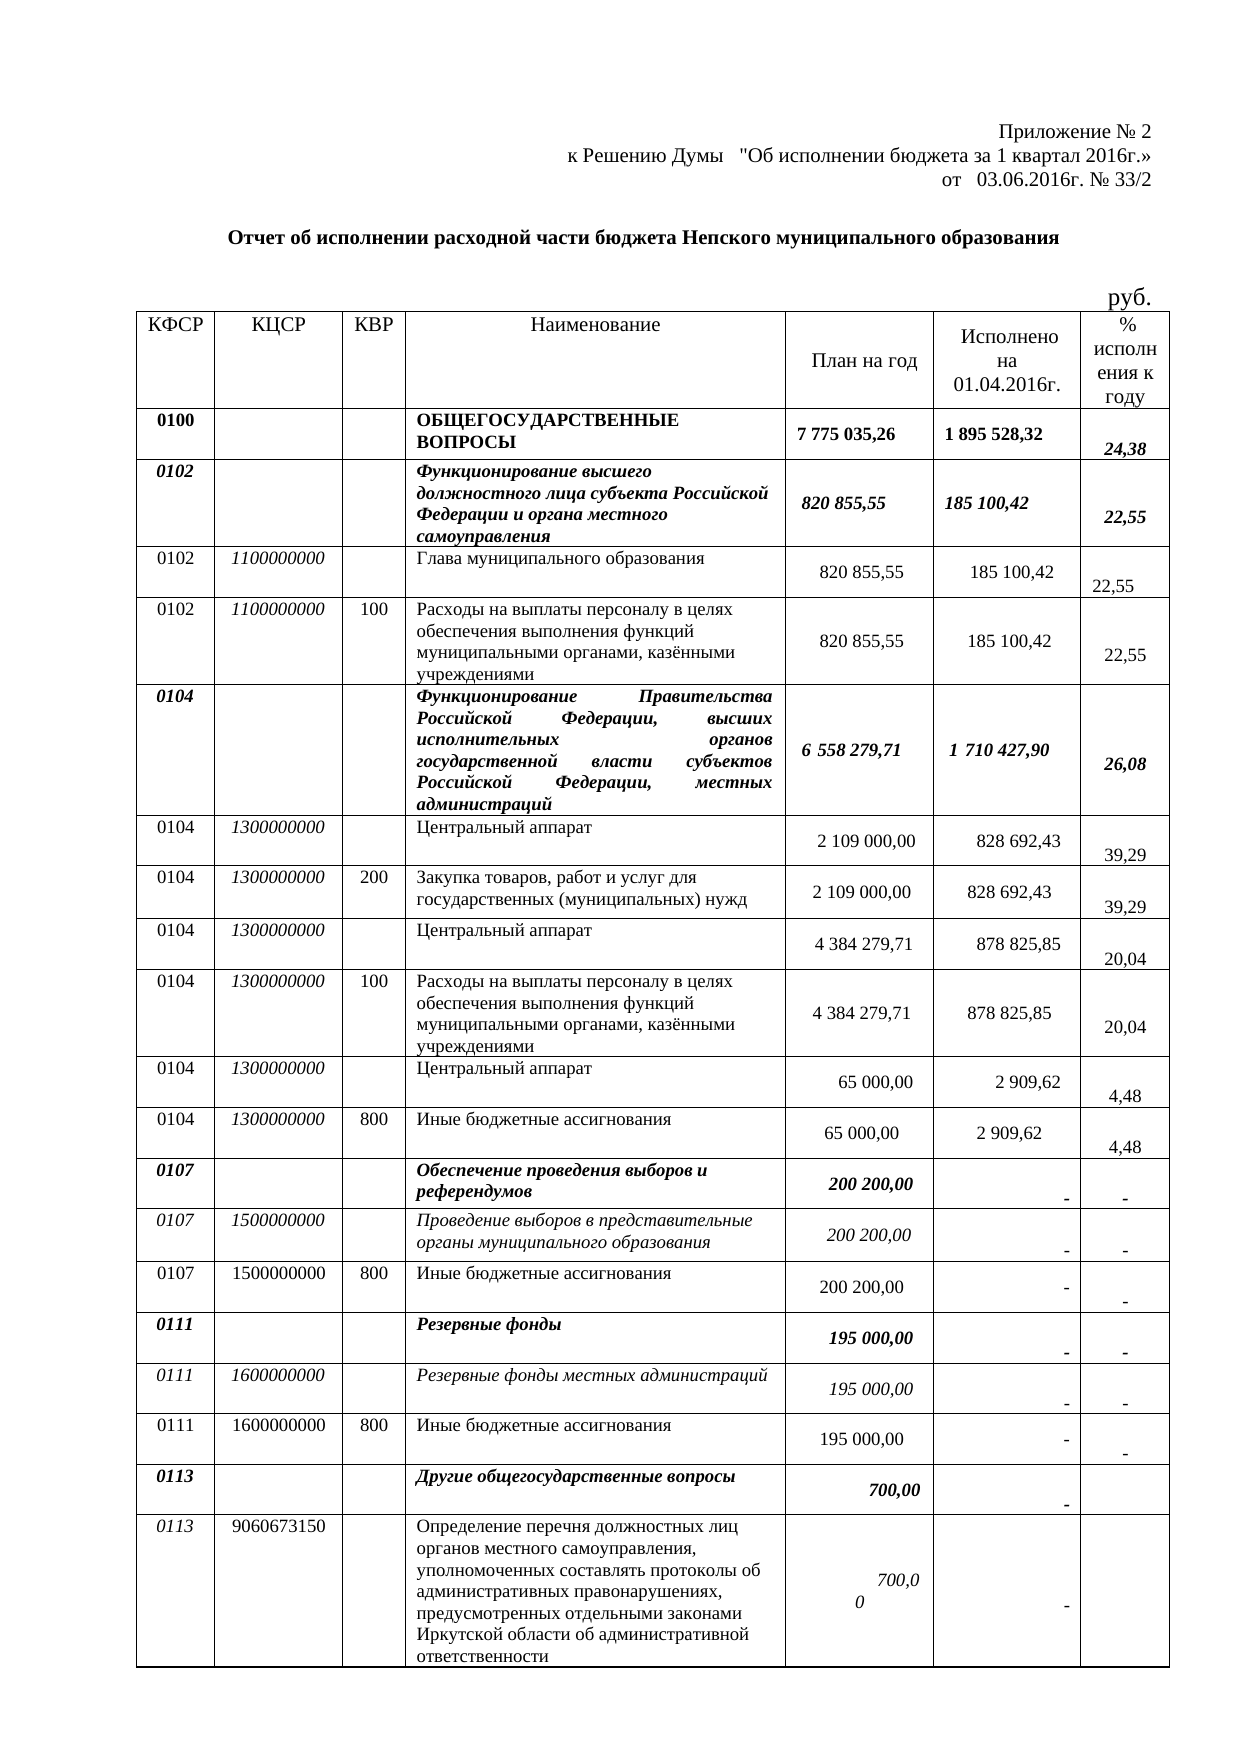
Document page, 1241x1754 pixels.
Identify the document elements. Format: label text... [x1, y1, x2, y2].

table_cell 195 000,00 [786, 1364, 933, 1413]
table_cell - [1081, 1313, 1169, 1362]
table_cell 22,55 [1081, 598, 1169, 684]
table_cell 1 895 528,32 [934, 409, 1080, 459]
table_cell Глава муниципального образования [406, 547, 785, 597]
table_cell [343, 1465, 405, 1514]
table_cell 1500000000 [215, 1262, 342, 1312]
table_cell [1081, 1465, 1169, 1514]
text от 03.06.2016г. № 33/2 [136, 167, 1152, 191]
table_cell 0111 [137, 1364, 214, 1413]
table_cell 820 855,55 [786, 598, 933, 684]
table_cell - [934, 1262, 1080, 1312]
table_cell 39,29 [1081, 816, 1169, 865]
table_cell Функционирование высшего должностного лица субъекта Российской Федерации и органа местного самоуправления [406, 460, 785, 546]
table_cell 200 200,00 [786, 1262, 933, 1312]
table_cell 0100 [137, 409, 214, 459]
text Отчет об исполнении расходной части бюджета Непского муниципального образования [136, 225, 1152, 249]
table_cell 2 909,62 [934, 1108, 1080, 1157]
text к Решению Думы "Об исполнении бюджета за 1 квартал 2016г.» [136, 143, 1152, 167]
table_cell - [1081, 1209, 1169, 1261]
table_cell 195 000,00 [786, 1414, 933, 1464]
table_cell 0107 [137, 1159, 214, 1208]
table_cell 0104 [137, 1057, 214, 1107]
table_cell - [934, 1313, 1080, 1362]
table_cell 185 100,42 [934, 547, 1080, 597]
table_cell 878 825,85 [934, 919, 1080, 969]
table_cell - [1081, 1364, 1169, 1413]
table_cell 820 855,55 [786, 460, 933, 546]
table_cell 1 710 427,90 [934, 685, 1080, 814]
table_cell 20,04 [1081, 970, 1169, 1056]
table_cell 4 384 279,71 [786, 970, 933, 1056]
table_cell [343, 1057, 405, 1107]
table_cell [343, 1313, 405, 1362]
table_cell 6 558 279,71 [786, 685, 933, 814]
table_cell 0104 [137, 685, 214, 814]
table_cell 878 825,85 [934, 970, 1080, 1056]
text руб. [136, 282, 1152, 311]
table_cell 200 [343, 866, 405, 918]
table_header КВР [343, 312, 405, 408]
table_cell 39,29 [1081, 866, 1169, 918]
table_cell 0113 [137, 1515, 214, 1666]
table_cell 800 [343, 1414, 405, 1464]
table_cell Расходы на выплаты персоналу в целях обеспечения выполнения функций муниципальными органами, казёнными учреждениями [406, 970, 785, 1056]
table_cell 20,04 [1081, 919, 1169, 969]
table_cell Другие общегосударственные вопросы [406, 1465, 785, 1514]
table_cell 0113 [137, 1465, 214, 1514]
table_header Наименование [406, 312, 785, 408]
table_cell 7 775 035,26 [786, 409, 933, 459]
table_cell 1600000000 [215, 1364, 342, 1413]
table_cell [343, 919, 405, 969]
table_cell 1300000000 [215, 866, 342, 918]
table_cell [343, 1364, 405, 1413]
table_cell 700,00 [786, 1465, 933, 1514]
table_cell [215, 685, 342, 814]
table_cell Резервные фонды местных администраций [406, 1364, 785, 1413]
table_cell [215, 1313, 342, 1362]
table_cell 185 100,42 [934, 460, 1080, 546]
table_cell 1100000000 [215, 547, 342, 597]
table_cell 2 109 000,00 [786, 866, 933, 918]
table_cell 0102 [137, 598, 214, 684]
table_cell [343, 409, 405, 459]
table_cell - [934, 1465, 1080, 1514]
table_cell 0104 [137, 919, 214, 969]
table_cell 828 692,43 [934, 866, 1080, 918]
table_header КЦСР [215, 312, 342, 408]
table_cell 1500000000 [215, 1209, 342, 1261]
table_cell [343, 547, 405, 597]
table_cell Расходы на выплаты персоналу в целях обеспечения выполнения функций муниципальными органами, казёнными учреждениями [406, 598, 785, 684]
table_cell Иные бюджетные ассигнования [406, 1108, 785, 1157]
table_header КФСР [137, 312, 214, 408]
table_cell Иные бюджетные ассигнования [406, 1414, 785, 1464]
table_cell Центральный аппарат [406, 1057, 785, 1107]
text Приложение № 2 [136, 119, 1152, 143]
table_cell 1300000000 [215, 816, 342, 865]
table_cell - [934, 1414, 1080, 1464]
table_cell Функционирование Правительства Российской Федерации, высших исполнительных органов государственной власти субъектов Российской Федерации, местных администраций [406, 685, 785, 814]
table_cell 0107 [137, 1209, 214, 1261]
table_cell 26,08 [1081, 685, 1169, 814]
table_cell 185 100,42 [934, 598, 1080, 684]
table_cell 0104 [137, 816, 214, 865]
table_cell Определение перечня должностных лиц органов местного самоуправления, уполномоченных составлять протоколы об административных правонарушениях, предусмотренных отдельными законами Иркутской области об административной ответственности [406, 1515, 785, 1666]
table_cell Закупка товаров, работ и услуг для государственных (муниципальных) нужд [406, 866, 785, 918]
table_cell [215, 409, 342, 459]
table_cell 0111 [137, 1414, 214, 1464]
table_cell 0111 [137, 1313, 214, 1362]
table_cell 65 000,00 [786, 1057, 933, 1107]
table_cell [215, 460, 342, 546]
table_cell 24,38 [1081, 409, 1169, 459]
table_cell - [934, 1515, 1080, 1666]
table_cell [343, 816, 405, 865]
table_cell [215, 1159, 342, 1208]
table_cell 100 [343, 598, 405, 684]
table_cell [343, 1515, 405, 1666]
table_cell 828 692,43 [934, 816, 1080, 865]
table_cell Проведение выборов в представительные органы муниципального образования [406, 1209, 785, 1261]
table_header Исполнено на 01.04.2016г. [934, 312, 1080, 408]
table_cell Центральный аппарат [406, 919, 785, 969]
table_cell 0104 [137, 866, 214, 918]
table_cell - [934, 1364, 1080, 1413]
table_header План на год [786, 312, 933, 408]
table_cell 1300000000 [215, 919, 342, 969]
table_header % исполнения к году [1081, 312, 1169, 408]
table_cell - [1081, 1262, 1169, 1312]
table_cell 1100000000 [215, 598, 342, 684]
table_cell 200 200,00 [786, 1209, 933, 1261]
table_cell 1300000000 [215, 970, 342, 1056]
table_cell 4,48 [1081, 1108, 1169, 1157]
table_cell [343, 1159, 405, 1208]
table_cell [343, 1209, 405, 1261]
table_cell - [934, 1209, 1080, 1261]
table_cell - [1081, 1159, 1169, 1208]
table_cell 820 855,55 [786, 547, 933, 597]
table_cell 1600000000 [215, 1414, 342, 1464]
table_cell 0102 [137, 460, 214, 546]
table_cell 100 [343, 970, 405, 1056]
table_cell 9060673150 [215, 1515, 342, 1666]
table_cell Обеспечение проведения выборов и референдумов [406, 1159, 785, 1208]
table_cell Центральный аппарат [406, 816, 785, 865]
table_cell [343, 685, 405, 814]
table_cell 22,55 [1081, 460, 1169, 546]
table_cell Резервные фонды [406, 1313, 785, 1362]
table_cell - [1081, 1414, 1169, 1464]
table_cell - [934, 1159, 1080, 1208]
table_cell 65 000,00 [786, 1108, 933, 1157]
table_cell 0104 [137, 970, 214, 1056]
table_cell 0102 [137, 547, 214, 597]
table_cell 2 909,62 [934, 1057, 1080, 1107]
table_cell 0104 [137, 1108, 214, 1157]
table_cell ОБЩЕГОСУДАРСТВЕННЫЕ ВОПРОСЫ [406, 409, 785, 459]
table_cell 4 384 279,71 [786, 919, 933, 969]
table_cell [215, 1465, 342, 1514]
table_cell 22,55 [1081, 547, 1169, 597]
table_cell 800 [343, 1262, 405, 1312]
table_cell 195 000,00 [786, 1313, 933, 1362]
table_cell 200 200,00 [786, 1159, 933, 1208]
table_cell 700,00 [786, 1515, 933, 1666]
table_cell [343, 460, 405, 546]
table_cell 1300000000 [215, 1108, 342, 1157]
table_cell 4,48 [1081, 1057, 1169, 1107]
table_cell 1300000000 [215, 1057, 342, 1107]
table_cell [1081, 1515, 1169, 1666]
table_cell 2 109 000,00 [786, 816, 933, 865]
table_cell Иные бюджетные ассигнования [406, 1262, 785, 1312]
table_cell 0107 [137, 1262, 214, 1312]
table_cell 800 [343, 1108, 405, 1157]
